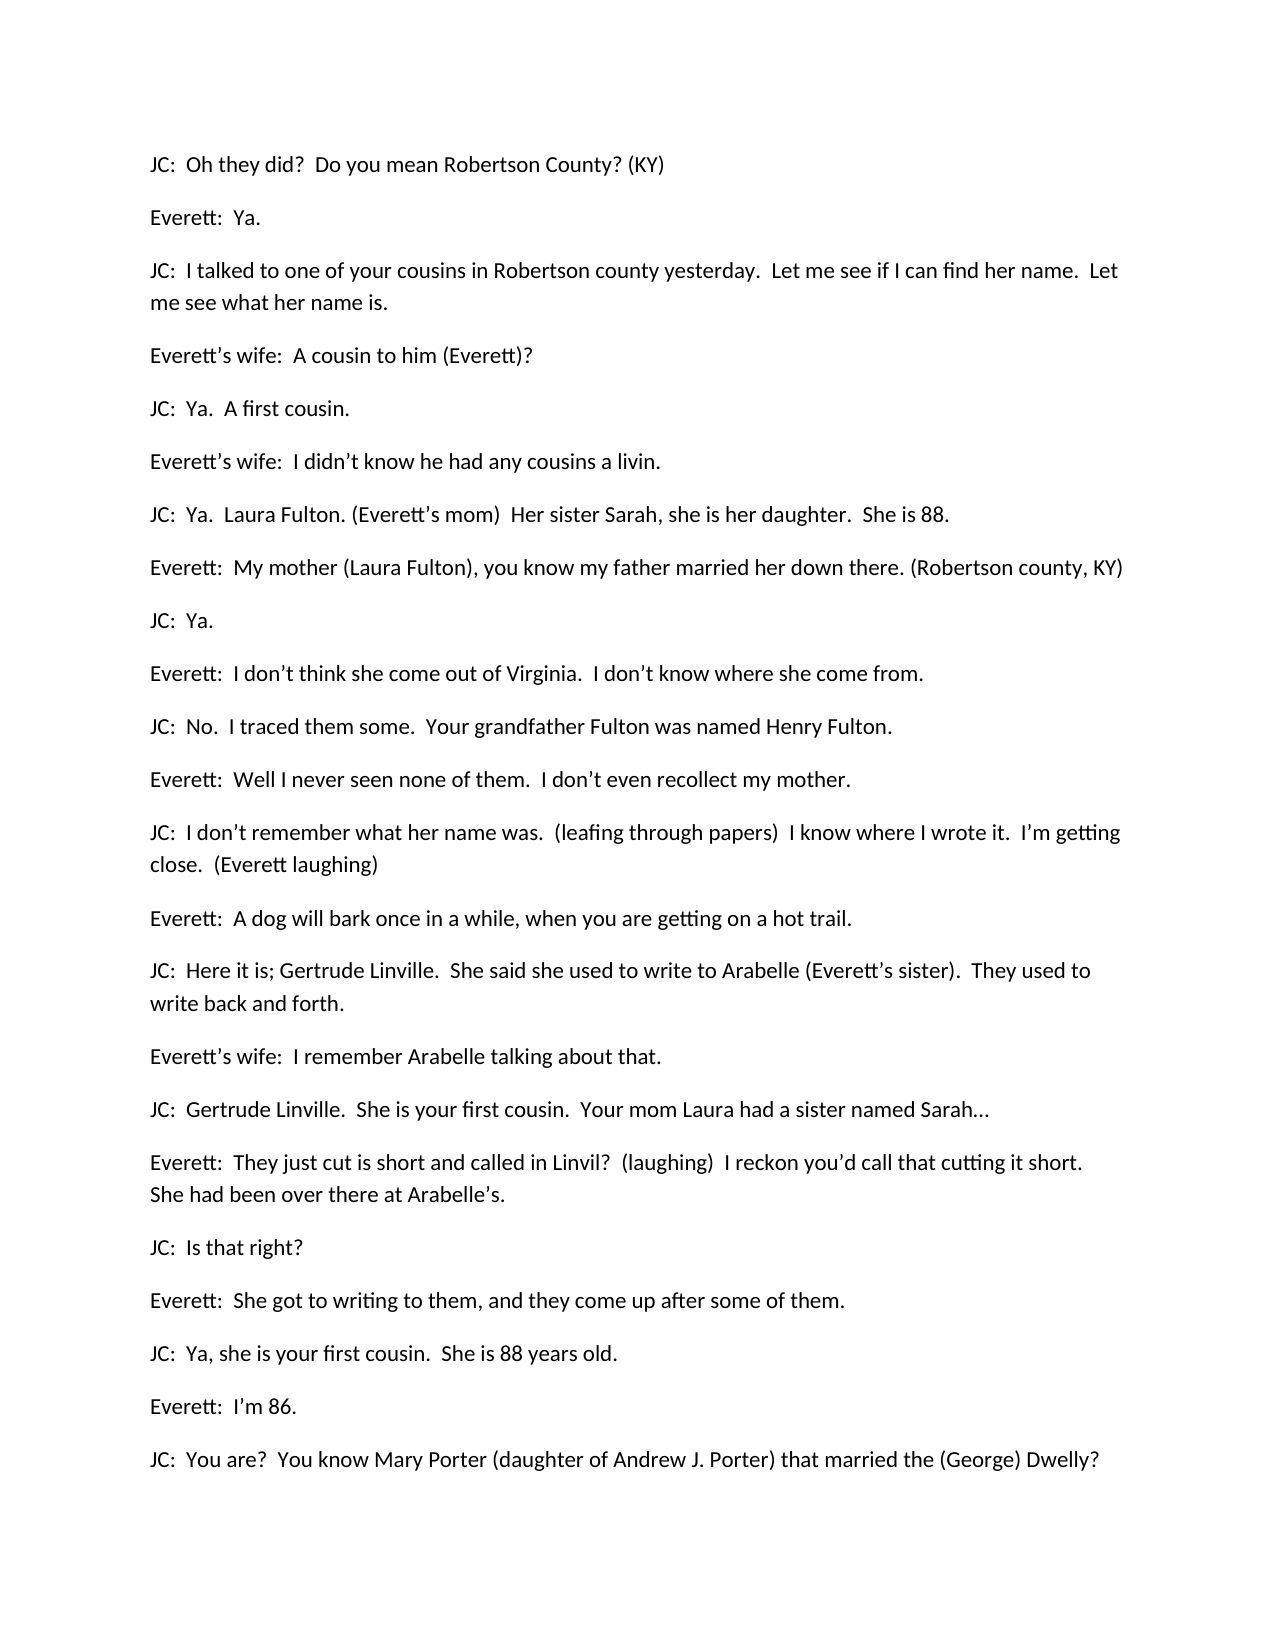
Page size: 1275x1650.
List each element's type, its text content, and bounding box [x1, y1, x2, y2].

text JC: Ya. A first cousin. [150, 394, 1125, 422]
text JC: Gertrude Linville. She is your first cousin. Your mom Laura had a sister named Sarah… [150, 1095, 1125, 1123]
text Everett: Well I never seen none of them. I don’t even recollect my mother. [150, 765, 1125, 793]
text JC: I talked to one of your cousins in Robertson county yesterday. Let me see if I can find her name. Let me see what her name is. [150, 256, 1125, 316]
text JC: I don’t remember what her name was. (leafing through papers) I know where I wrote it. I’m getting close. (Everett laughing) [150, 818, 1125, 879]
text Everett: They just cut is short and called in Linvil? (laughing) I reckon you’d call that cutting it short. She had been over there at Arabelle’s. [150, 1148, 1125, 1208]
text JC: No. I traced them some. Your grandfather Fulton was named Henry Fulton. [150, 712, 1125, 740]
text Everett’s wife: I remember Arabelle talking about that. [150, 1042, 1125, 1070]
text Everett: I don’t think she come out of Virginia. I don’t know where she come from. [150, 659, 1125, 687]
text JC: Is that right? [150, 1233, 1125, 1261]
text Everett’s wife: A cousin to him (Everett)? [150, 341, 1125, 369]
text JC: You are? You know Mary Porter (daughter of Andrew J. Porter) that married the (George) Dwelly? [150, 1445, 1125, 1473]
text JC: Ya. Laura Fulton. (Everett’s mom) Her sister Sarah, she is her daughter. She is 88. [150, 500, 1125, 528]
text Everett’s wife: I didn’t know he had any cousins a livin. [150, 447, 1125, 475]
text JC: Ya, she is your first cousin. She is 88 years old. [150, 1339, 1125, 1367]
text JC: Ya. [150, 606, 1125, 634]
text JC: Oh they did? Do you mean Robertson County? (KY) [150, 150, 1125, 178]
text Everett: My mother (Laura Fulton), you know my father married her down there. (Robertson county, KY) [150, 553, 1125, 581]
text Everett: A dog will bark once in a while, when you are getting on a hot trail. [150, 904, 1125, 932]
text Everett: Ya. [150, 203, 1125, 231]
text Everett: She got to writing to them, and they come up after some of them. [150, 1286, 1125, 1314]
text Everett: I’m 86. [150, 1392, 1125, 1420]
text JC: Here it is; Gertrude Linville. She said she used to write to Arabelle (Everett’s sister). They used to write back and forth. [150, 957, 1125, 1017]
